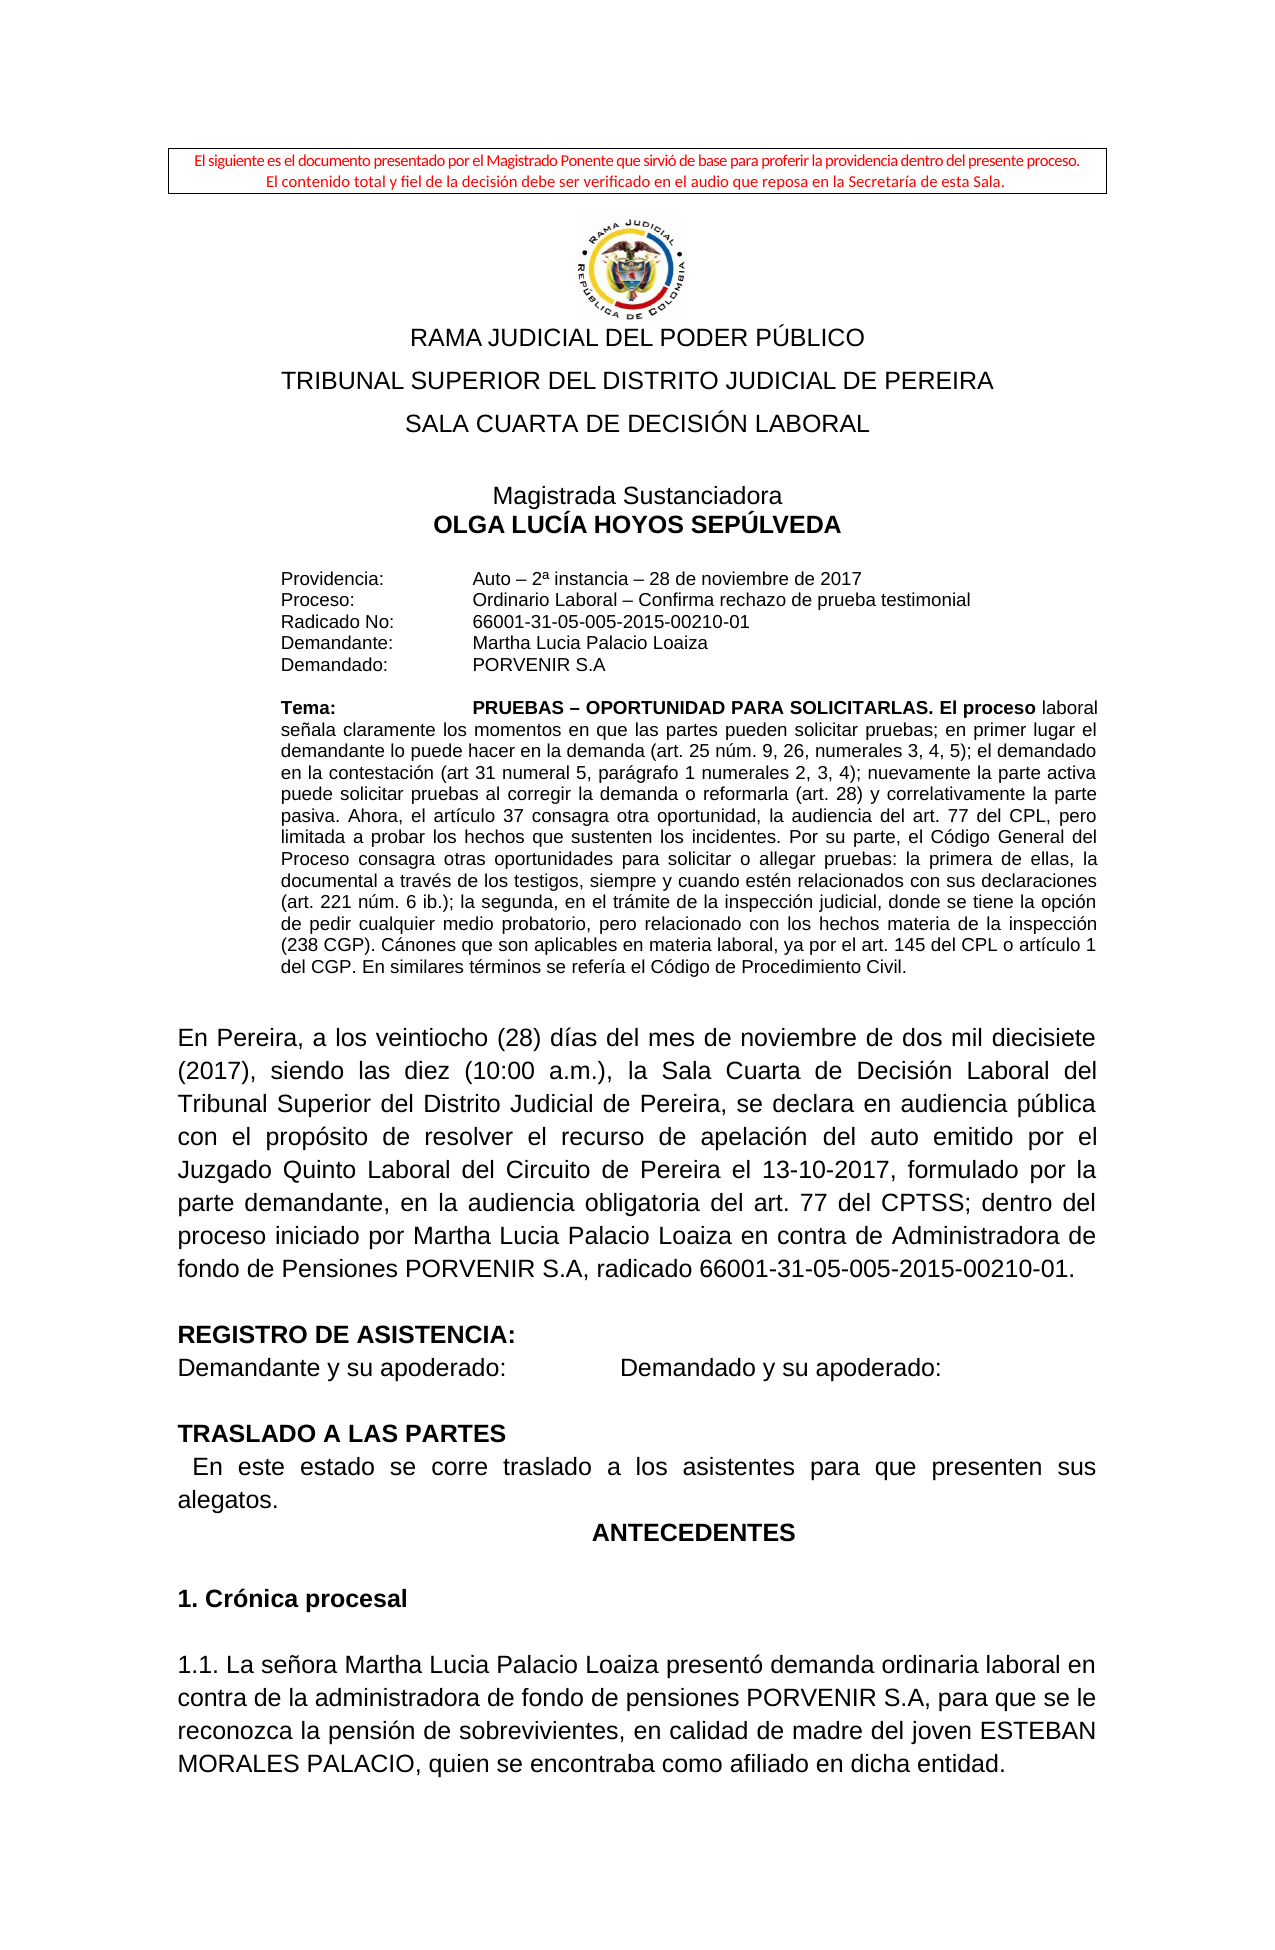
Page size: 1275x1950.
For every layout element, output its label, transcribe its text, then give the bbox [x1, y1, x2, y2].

text ANTECEDENTES [290, 1518, 1098, 1547]
text El contenido total y fiel de la decisión debe ser verificado en el audio que reposa en la Secretaría de esta Sala. [169, 168, 1106, 193]
text TRASLADO A LAS PARTES [177, 1419, 1098, 1448]
text Providencia: Auto – 2ª instancia – 28 de noviembre de 2017 [281, 567, 1098, 589]
text Radicado No: 66001-31-05-005-2015-00210-01 [281, 611, 1098, 632]
text Tema: PRUEBAS – OPORTUNIDAD PARA SOLICITARLAS. El proceso laboral señala claramente los momentos en que las partes pueden solicitar pruebas; en primer lugar el demandante lo puede hacer en la demanda (art. 25 núm. 9, 26, numerales 3, 4, 5); el demandado en la contestación (art 31 numeral 5, parágrafo 1 numerales 2, 3, 4); nuevamente la parte activa puede solicitar pruebas al corregir la demanda o reformarla (art. 28) y correlativamente la parte pasiva. Ahora, el artículo 37 consagra otra oportunidad, la audiencia del art. 77 del CPL, pero limitada a probar los hechos que sustenten los incidentes. Por su parte, el Código General del Proceso consagra otras oportunidades para solicitar o allegar pruebas: la primera de ellas, la documental a través de los testigos, siempre y cuando estén relacionados con sus declaraciones (art. 221 núm. 6 ib.); la segunda, en el trámite de la inspección judicial, donde se tiene la opción de pedir cualquier medio probatorio, pero relacionado con los hechos materia de la inspección (238 CGP). Cánones que son aplicables en materia laboral, ya por el art. 145 del CPL o artículo 1 del CGP. En similares términos se refería el Código de Procedimiento Civil. [281, 697, 1098, 977]
text En este estado se corre traslado a los asistentes para que presenten sus alegatos. [177, 1452, 1098, 1514]
text Proceso: Ordinario Laboral – Confirma rechazo de prueba testimonial [281, 589, 1098, 611]
text Demandado: PORVENIR S.A [281, 654, 1098, 675]
text OLGA LUCÍA HOYOS SEPÚLVEDA [177, 510, 1098, 539]
picture [576, 215, 687, 324]
text REGISTRO DE ASISTENCIA: [177, 1320, 1098, 1349]
text TRIBUNAL SUPERIOR DEL DISTRITO JUDICIAL DE PEREIRA [177, 366, 1098, 395]
text Demandante y su apoderado: Demandado y su apoderado: [177, 1353, 1098, 1382]
text Magistrada Sustanciadora [177, 481, 1098, 510]
text Demandante: Martha Lucia Palacio Loaiza [281, 632, 1098, 654]
text 1.1. La señora Martha Lucia Palacio Loaiza presentó demanda ordinaria laboral en contra de la administradora de fondo de pensiones PORVENIR S.A, para que se le reconozca la pensión de sobrevivientes, en calidad de madre del joven ESTEBAN MORALES PALACIO, quien se encontraba como afiliado en dicha entidad. [177, 1650, 1098, 1778]
text 1. Crónica procesal [177, 1584, 1098, 1613]
text El siguiente es el documento presentado por el Magistrado Ponente que sirvió de base para proferir la providencia dentro del presente proceso. [169, 149, 1106, 168]
text En Pereira, a los veintiocho (28) días del mes de noviembre de dos mil diecisiete (2017), siendo las diez (10:00 a.m.), la Sala Cuarta de Decisión Laboral del Tribunal Superior del Distrito Judicial de Pereira, se declara en audiencia pública con el propósito de resolver el recurso de apelación del auto emitido por el Juzgado Quinto Laboral del Circuito de Pereira el 13-10-2017, formulado por la parte demandante, en la audiencia obligatoria del art. 77 del CPTSS; dentro del proceso iniciado por Martha Lucia Palacio Loaiza en contra de Administradora de fondo de Pensiones PORVENIR S.A, radicado 66001-31-05-005-2015-00210-01. [177, 1023, 1098, 1283]
text RAMA JUDICIAL DEL PODER PÚBLICO [177, 323, 1098, 352]
text SALA CUARTA DE DECISIÓN LABORAL [177, 409, 1098, 438]
